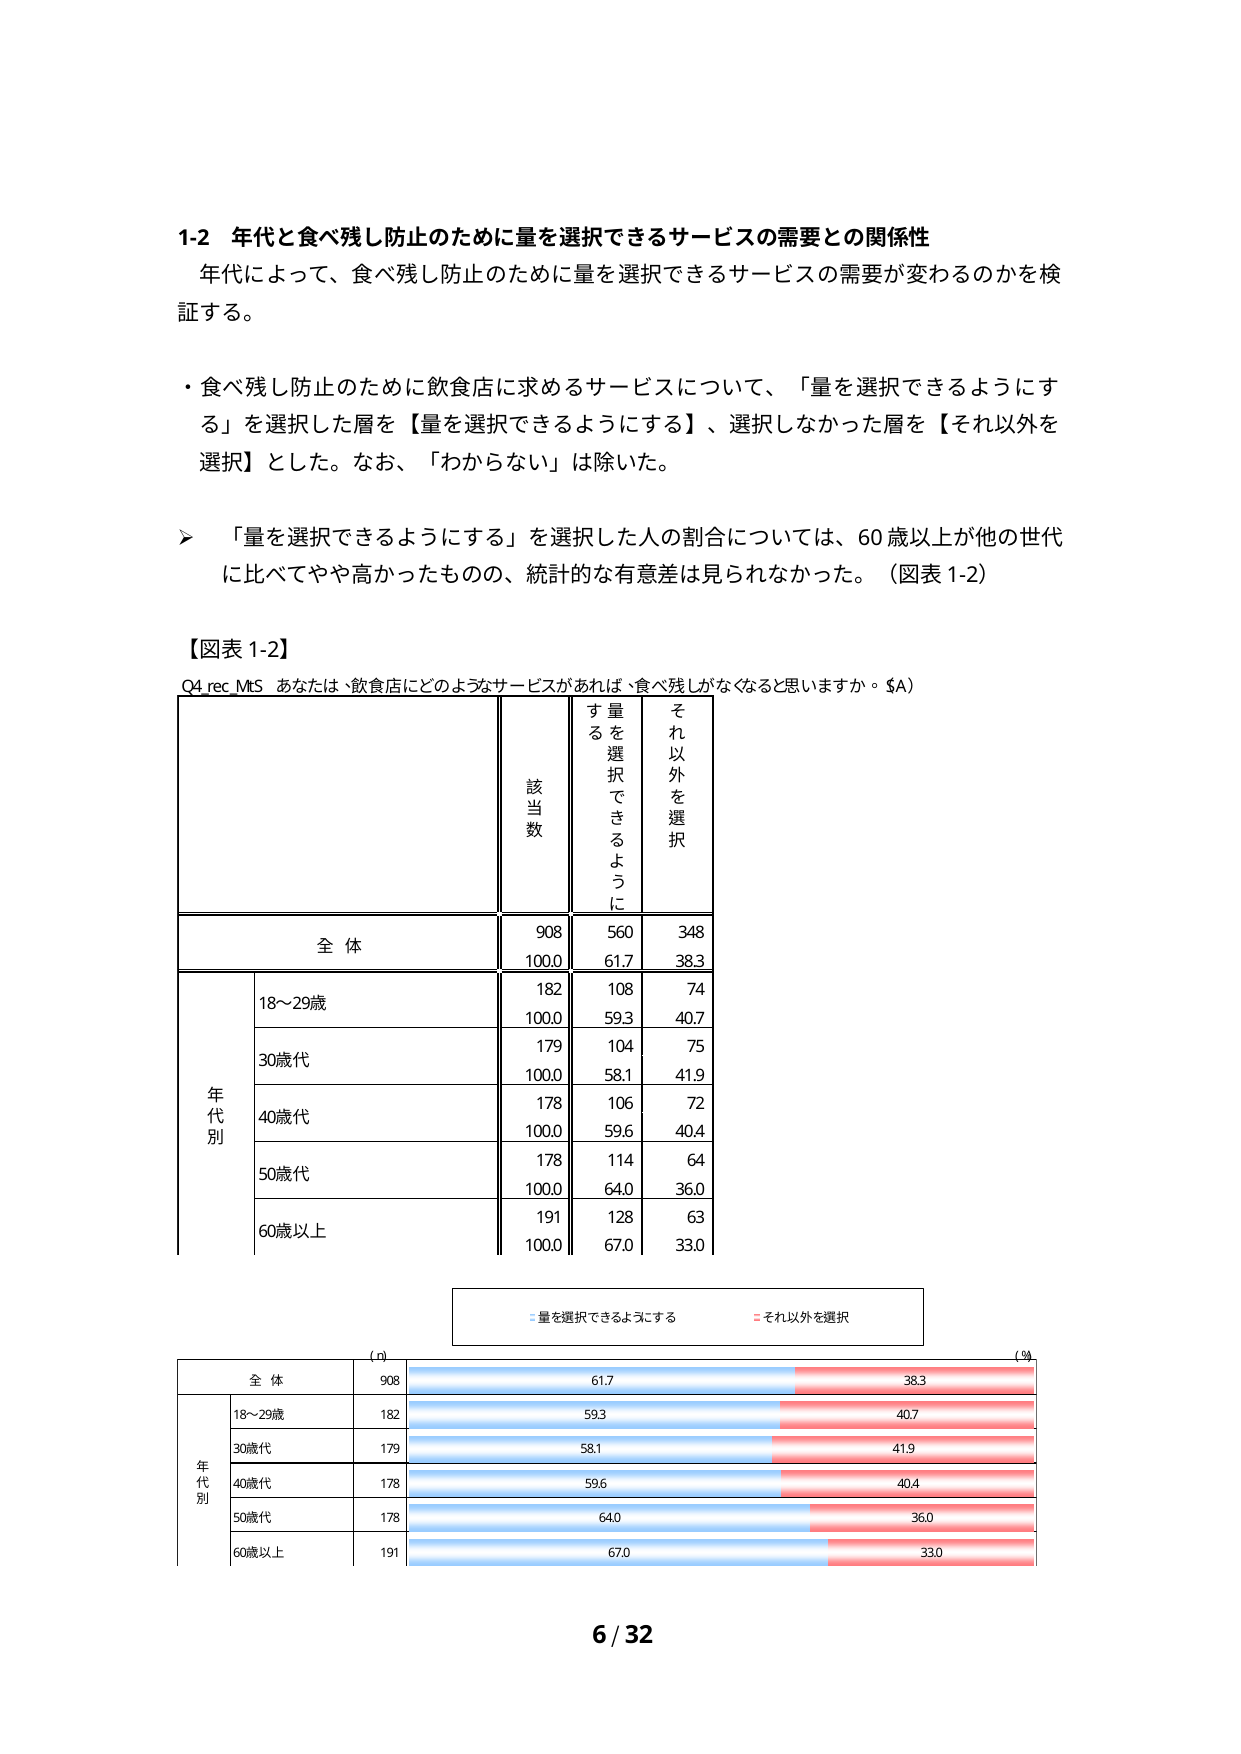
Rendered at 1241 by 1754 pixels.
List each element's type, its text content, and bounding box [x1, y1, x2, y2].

text 【図表1-2】 [177, 629, 1063, 667]
text ・食べ残し防止のために飲食店に求めるサービスについて、「量を選択できるようにする」を選択した層を【量を選択できるようにする】、選択しなかった層を【それ以外を選択】とした。なお、「わからない」は除いた。 [177, 367, 1063, 479]
text 1-2 年代と食べ残し防止のために量を選択できるサービスの需要との関係性 [177, 217, 1063, 254]
text 年代によって、食べ残し防止のために量を選択できるサービスの需要が変わるのかを検証する。 [177, 254, 1063, 329]
list 「量を選択できるようにする」を選択した人の割合については、60歳以上が他の世代に比べてやや高かったものの、統計的な有意差は見られなかった。（図表1-2） [177, 517, 1063, 592]
